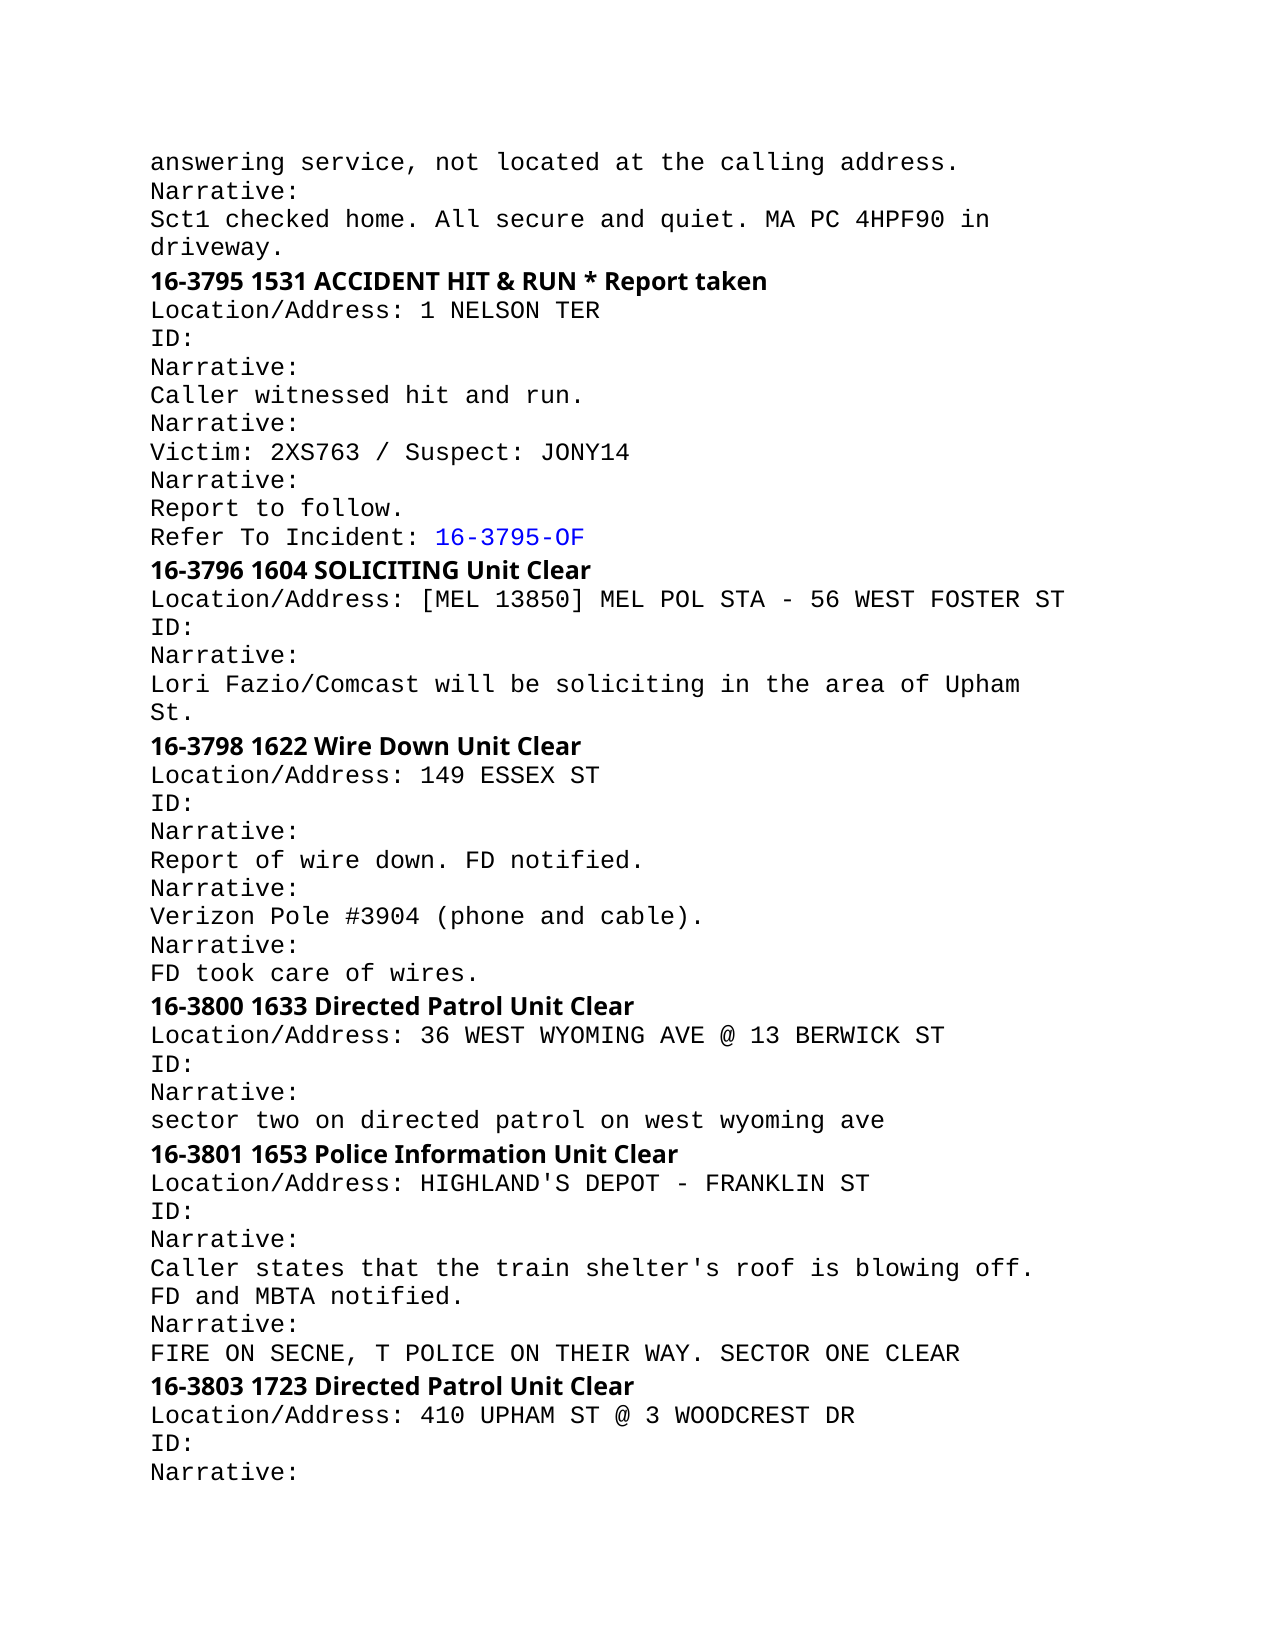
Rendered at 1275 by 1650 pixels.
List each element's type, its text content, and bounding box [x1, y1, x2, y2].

text Location/Address: 1 NELSON TER [150, 297, 1125, 326]
text 16-3798 1622 Wire Down Unit Clear [150, 728, 1125, 762]
text FD took care of wires. [150, 961, 1125, 989]
text Location/Address: HIGHLAND'S DEPOT - FRANKLIN ST [150, 1170, 1125, 1199]
text Narrative: [150, 819, 1125, 847]
text Report of wire down. FD notified. [150, 847, 1125, 876]
text Caller witnessed hit and run. [150, 382, 1125, 411]
text Location/Address: 410 UPHAM ST @ 3 WOODCREST DR [150, 1403, 1125, 1431]
text Caller states that the train shelter's roof is blowing off. [150, 1255, 1125, 1284]
text Narrative: [150, 411, 1125, 439]
text Narrative: [150, 1079, 1125, 1108]
text St. [150, 700, 1125, 728]
text Location/Address: 36 WEST WYOMING AVE @ 13 BERWICK ST [150, 1023, 1125, 1051]
text ID: [150, 615, 1125, 643]
text driveway. [150, 235, 1125, 263]
text Narrative: [150, 178, 1125, 207]
text Narrative: [150, 354, 1125, 382]
text Narrative: [150, 1227, 1125, 1255]
text FIRE ON SECNE, T POLICE ON THEIR WAY. SECTOR ONE CLEAR [150, 1340, 1125, 1369]
text Lori Fazio/Comcast will be soliciting in the area of Upham [150, 671, 1125, 700]
text Narrative: [150, 1459, 1125, 1488]
text Narrative: [150, 932, 1125, 961]
text ID: [150, 1431, 1125, 1459]
text 16-3801 1653 Police Information Unit Clear [150, 1136, 1125, 1170]
text answering service, not located at the calling address. [150, 150, 1125, 178]
text Victim: 2XS763 / Suspect: JONY14 [150, 439, 1125, 467]
text Narrative: [150, 876, 1125, 904]
text Narrative: [150, 1312, 1125, 1340]
text 16-3803 1723 Directed Patrol Unit Clear [150, 1369, 1125, 1403]
text 16-3796 1604 SOLICITING Unit Clear [150, 552, 1125, 586]
text Narrative: [150, 467, 1125, 496]
text Location/Address: [MEL 13850] MEL POL STA - 56 WEST FOSTER ST [150, 586, 1125, 615]
text FD and MBTA notified. [150, 1284, 1125, 1312]
text Narrative: [150, 643, 1125, 671]
text 16-3800 1633 Directed Patrol Unit Clear [150, 989, 1125, 1023]
text Verizon Pole #3904 (phone and cable). [150, 904, 1125, 932]
text Report to follow. [150, 496, 1125, 524]
text 16-3795 1531 ACCIDENT HIT & RUN * Report taken [150, 263, 1125, 297]
text Location/Address: 149 ESSEX ST [150, 762, 1125, 791]
text ID: [150, 1199, 1125, 1227]
text Sct1 checked home. All secure and quiet. MA PC 4HPF90 in [150, 207, 1125, 235]
text ID: [150, 1051, 1125, 1079]
text Refer To Incident: 16-3795-OF [150, 524, 1125, 552]
text sector two on directed patrol on west wyoming ave [150, 1108, 1125, 1136]
text ID: [150, 791, 1125, 819]
text ID: [150, 326, 1125, 354]
